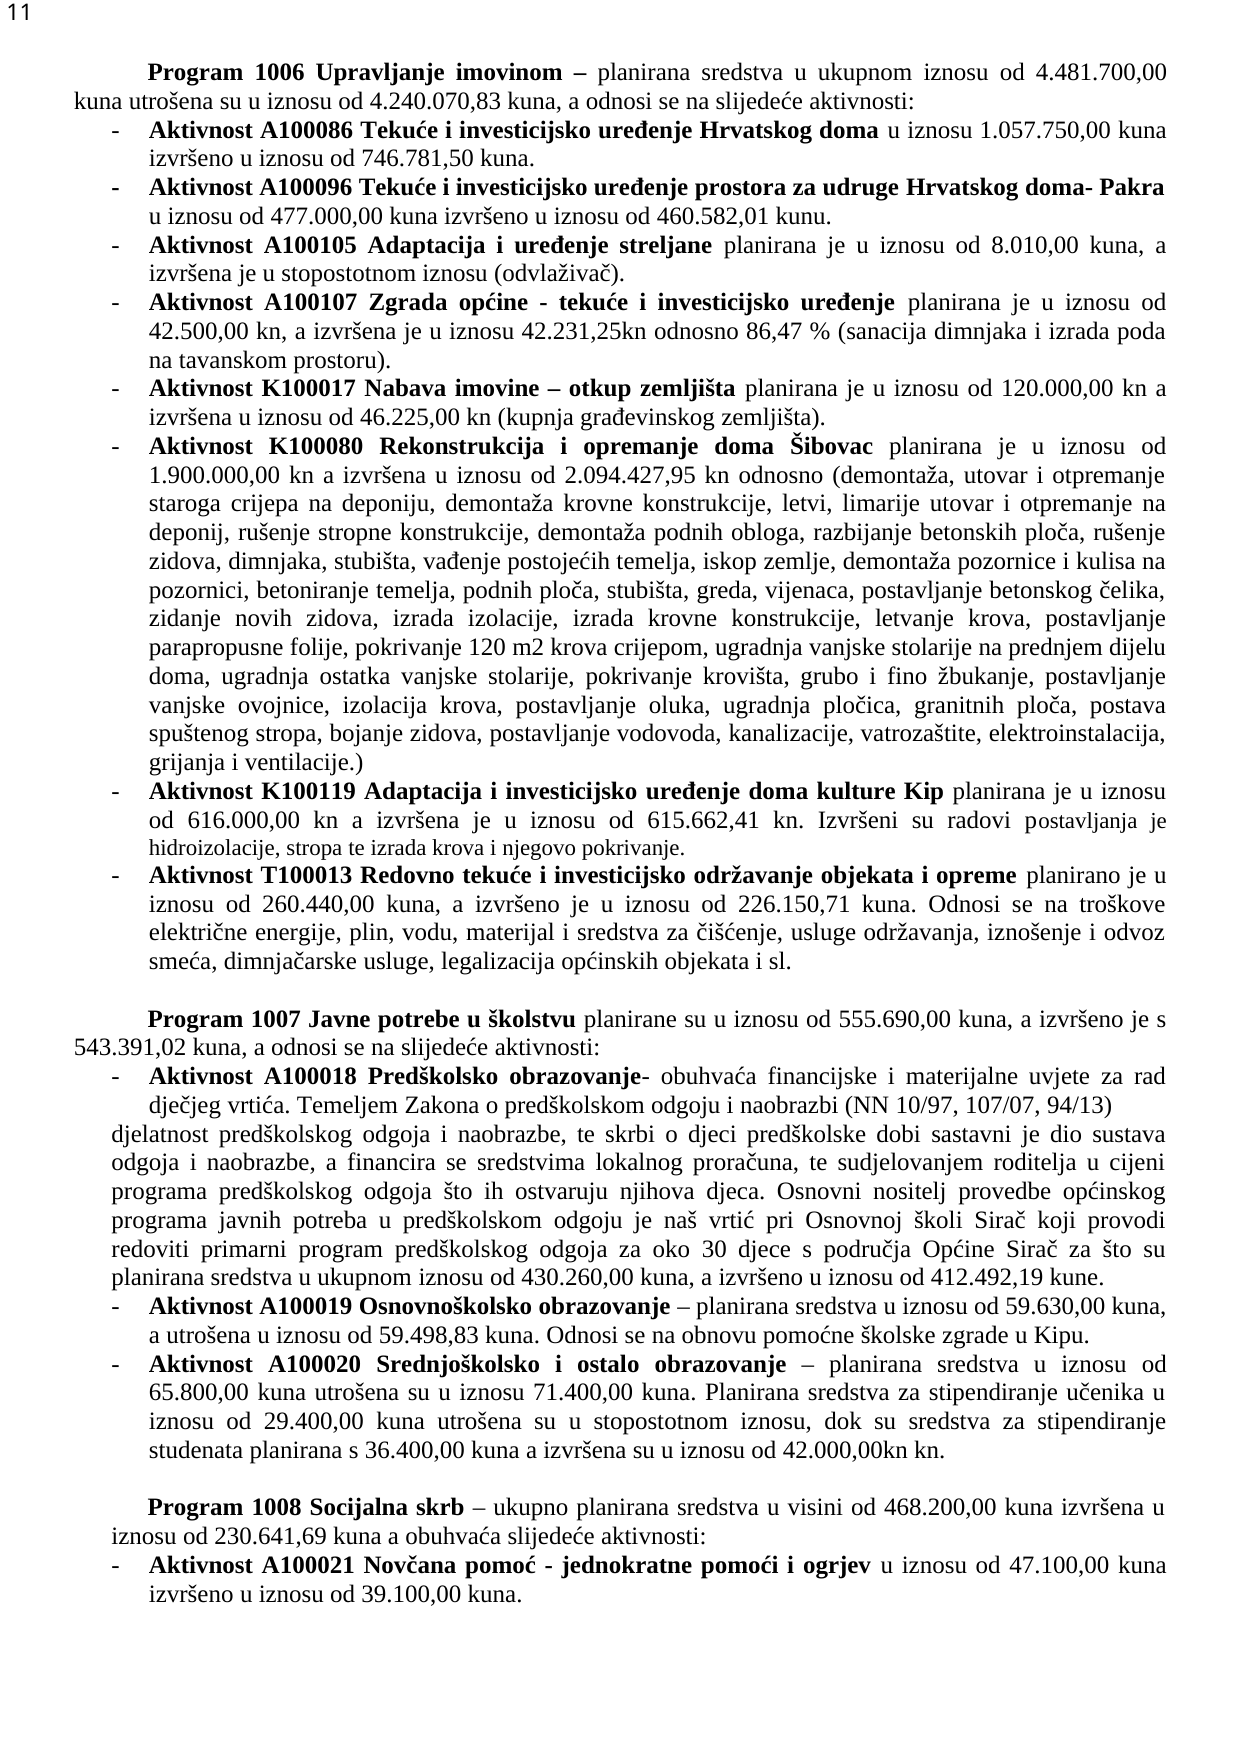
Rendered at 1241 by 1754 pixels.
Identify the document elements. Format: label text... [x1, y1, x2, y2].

text djelatnost predškolskog odgoja i naobrazbe, te skrbi o djeci predškolske dobi sastavni je dio sustava odgoja i naobrazbe, a financira se sredstvima lokalnog proračuna, te sudjelovanjem roditelja u cijeni programa predškolskog odgoja što ih ostvaruju njihova djeca. Osnovni nositelj provedbe općinskog programa javnih potreba u predškolskom odgoju je naš vrtić pri Osnovnoj školi Sirač koji provodi redoviti primarni program predškolskog odgoja za oko 30 djece s područja Općine Sirač za što su planirana sredstva u ukupnom iznosu od 430.260,00 kuna, a izvršeno u iznosu od 412.492,19 kune. [111, 1119, 1166, 1291]
list Aktivnost A100105 Adaptacija i uređenje streljane planirana je u iznosu od 8.010,00 kuna, a izvršena je u stopostotnom iznosu (odvlaživač). [111, 230, 1166, 287]
list Aktivnost A100107 Zgrada općine - tekuće i investicijsko uređenje planirana je u iznosu od 42.500,00 kn, a izvršena je u iznosu 42.231,25kn odnosno 86,47 % (sanacija dimnjaka i izrada poda na tavanskom prostoru). [111, 287, 1167, 373]
text u iznosu od 477.000,00 kuna izvršeno u iznosu od 460.582,01 kunu. [149, 201, 1186, 230]
list Aktivnost A100086 Tekuće i investicijsko uređenje Hrvatskog doma u iznosu 1.057.750,00 kuna izvršeno u iznosu od 746.781,50 kuna. [111, 115, 1167, 172]
list Aktivnost A100021 Novčana pomoć - jednokratne pomoći i ogrjev u iznosu od 47.100,00 kuna izvršeno u iznosu od 39.100,00 kuna. [111, 1550, 1167, 1607]
list Aktivnost A100019 Osnovnoškolsko obrazovanje – planirana sredstva u iznosu od 59.630,00 kuna, a utrošena u iznosu od 59.498,83 kuna. Odnosi se na obnovu pomoćne školske zgrade u Kipu. [111, 1291, 1167, 1349]
list Aktivnost T100013 Redovno tekuće i investicijsko održavanje objekata i opreme planirano je u iznosu od 260.440,00 kuna, a izvršeno je u iznosu od 226.150,71 kuna. Odnosi se na troškove električne energije, plin, vodu, materijal i sredstva za čišćenje, usluge održavanja, iznošenje i odvoz smeća, dimnjačarske usluge, legalizacija općinskih objekata i sl. [111, 860, 1167, 975]
list Aktivnost K100080 Rekonstrukcija i opremanje doma Šibovac planirana je u iznosu od 1.900.000,00 kn a izvršena u iznosu od 2.094.427,95 kn odnosno (demontaža, utovar i otpremanje staroga crijepa na deponiju, demontaža krovne konstrukcije, letvi, limarije utovar i otpremanje na deponij, rušenje stropne konstrukcije, demontaža podnih obloga, razbijanje betonskih ploča, rušenje zidova, dimnjaka, stubišta, vađenje postojećih temelja, iskop zemlje, demontaža pozornice i kulisa na pozornici, betoniranje temelja, podnih ploča, stubišta, greda, vijenaca, postavljanje betonskog čelika, zidanje novih zidova, izrada izolacije, izrada krovne konstrukcije, letvanje krova, postavljanje parapropusne folije, pokrivanje 120 m2 krova crijepom, ugradnja vanjske stolarije na prednjem dijelu doma, ugradnja ostatka vanjske stolarije, pokrivanje krovišta, grubo i fino žbukanje, postavljanje vanjske ovojnice, izolacija krova, postavljanje oluka, ugradnja pločica, granitnih ploča, postava spuštenog stropa, bojanje zidova, postavljanje vodovoda, kanalizacije, vatrozaštite, elektroinstalacija, grijanja i ventilacije.) [111, 431, 1167, 776]
list Aktivnost A100018 Predškolsko obrazovanje- obuhvaća financijske i materijalne uvjete za rad dječjeg vrtića. Temeljem Zakona o predškolskom odgoju i naobrazbi (NN 10/97, 107/07, 94/13) [111, 1061, 1166, 1119]
text Program 1008 Socijalna skrb – ukupno planirana sredstva u visini od 468.200,00 kuna izvršena u iznosu od 230.641,69 kuna a obuhvaća slijedeće aktivnosti: [111, 1492, 1186, 1550]
list Aktivnost K100017 Nabava imovine – otkup zemljišta planirana je u iznosu od 120.000,00 kn a izvršena u iznosu od 46.225,00 kn (kupnja građevinskog zemljišta). [111, 373, 1167, 431]
list Aktivnost K100119 Adaptacija i investicijsko uređenje doma kulture Kip planirana je u iznosu od 616.000,00 kn a izvršena je u iznosu od 615.662,41 kn. Izvršeni su radovi postavljanja je hidroizolacije, stropa te izrada krova i njegovo pokrivanje. [111, 776, 1167, 860]
text Program 1006 Upravljanje imovinom – planirana sredstva u ukupnom iznosu od 4.481.700,00 kuna utrošena su u iznosu od 4.240.070,83 kuna, a odnosi se na slijedeće aktivnosti: [74, 57, 1167, 115]
list Aktivnost A100096 Tekuće i investicijsko uređenje prostora za udruge Hrvatskog doma- Pakra [111, 172, 1186, 201]
list Aktivnost A100020 Srednjoškolsko i ostalo obrazovanje – planirana sredstva u iznosu od 65.800,00 kuna utrošena su u iznosu 71.400,00 kuna. Planirana sredstva za stipendiranje učenika u iznosu od 29.400,00 kuna utrošena su u stopostotnom iznosu, dok su sredstva za stipendiranje studenata planirana s 36.400,00 kuna a izvršena su u iznosu od 42.000,00kn kn. [111, 1349, 1167, 1464]
text Program 1007 Javne potrebe u školstvu planirane su u iznosu od 555.690,00 kuna, a izvršeno je s 543.391,02 kuna, a odnosi se na slijedeće aktivnosti: [74, 1004, 1167, 1061]
